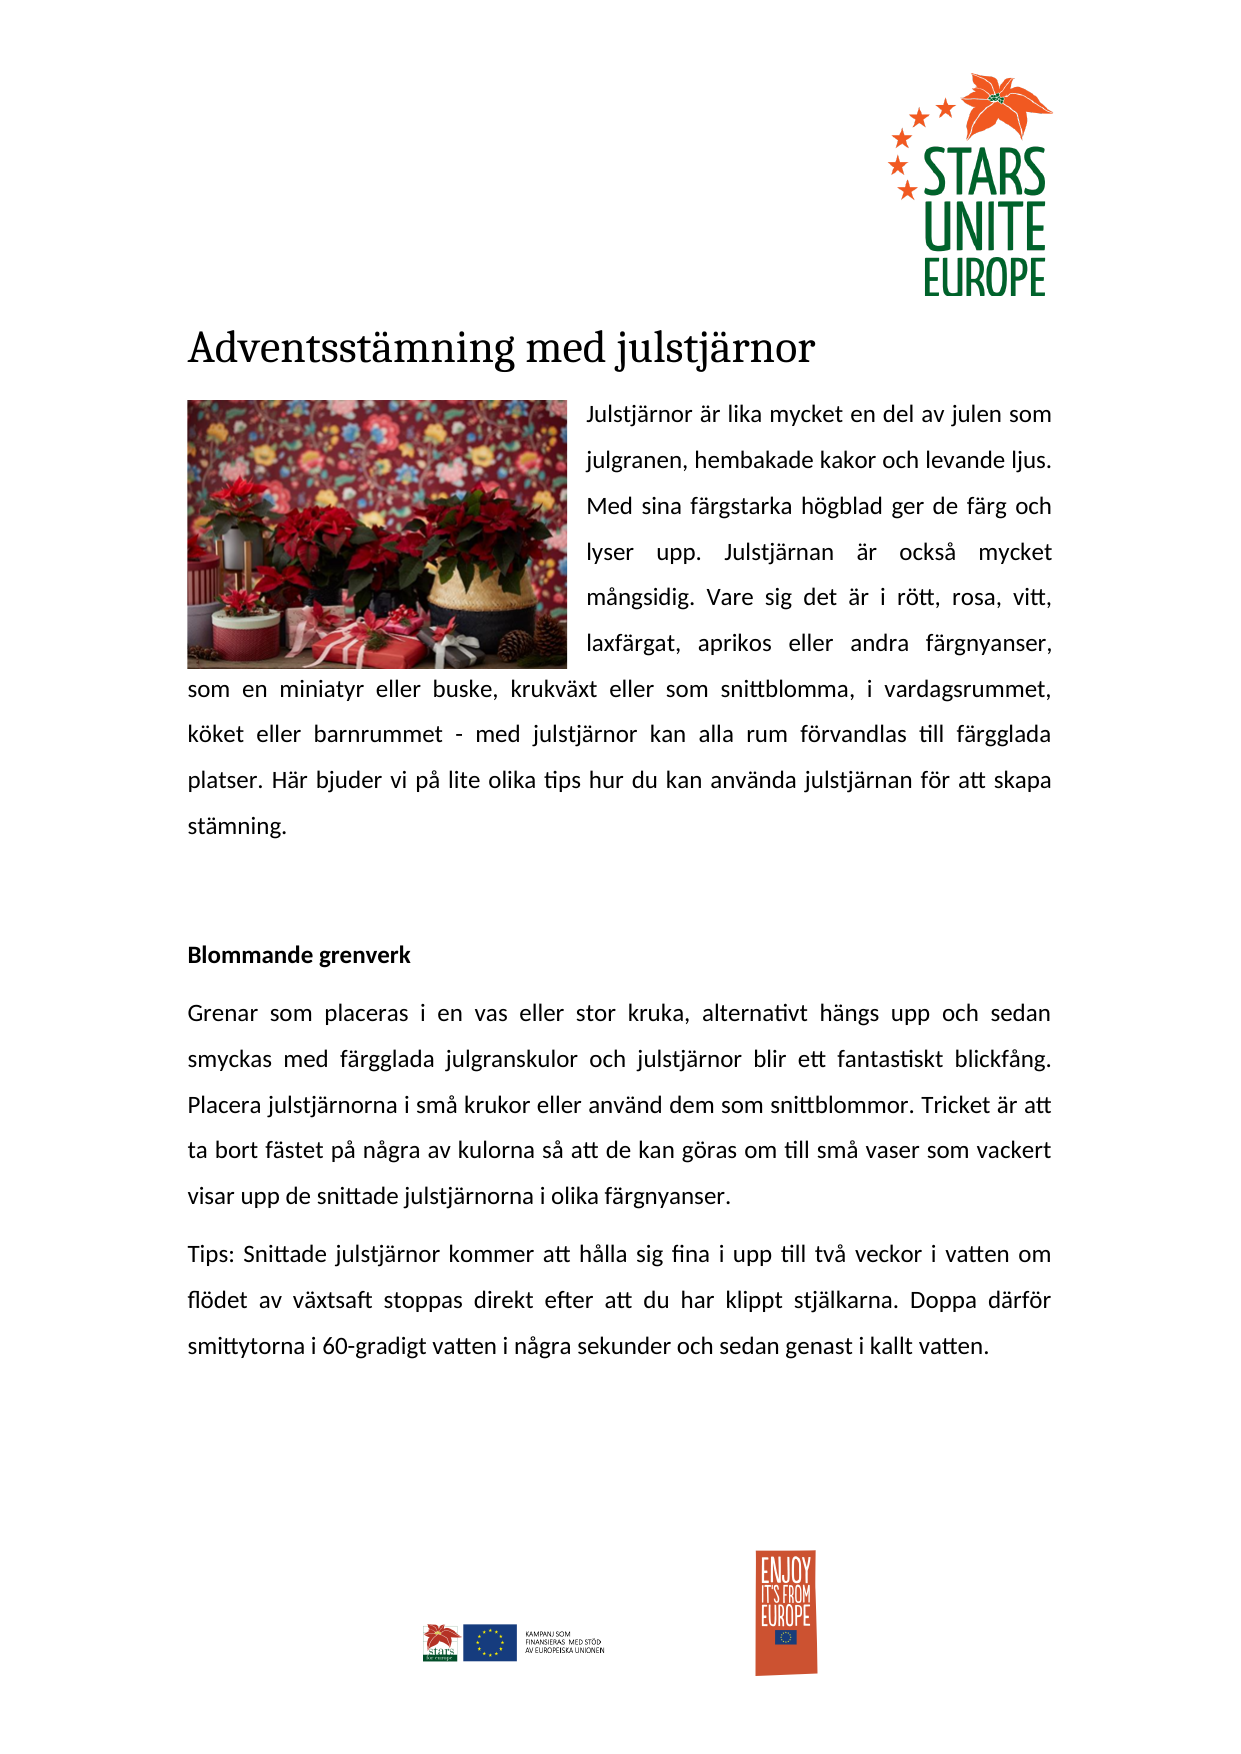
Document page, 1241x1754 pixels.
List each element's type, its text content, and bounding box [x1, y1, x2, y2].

text Blommande grenverk [187, 939, 1053, 969]
text Grenar som placeras i en vas eller stor kruka, alternativt hängs upp och sedan smyckas med färgglada julgranskulor och julstjärnor blir ett fantastiskt blickfång. Placera julstjärnorna i små krukor eller använd dem som snittblommor. Tricket är att ta bort fästet på några av kulorna så att de kan göras om till små vaser som vackert visar upp de snittade julstjärnorna i olika färgnyanser. [187, 997, 1053, 1211]
text Tips: Snittade julstjärnor kommer att hålla sig fina i upp till två veckor i vatten om flödet av växtsaft stoppas direkt efter att du har klippt stjälkarna. Doppa därför smittytorna i 60-gradigt vatten i några sekunder och sedan genast i kallt vatten. [187, 1238, 1053, 1360]
picture [187, 400, 568, 669]
picture [402, 1523, 838, 1681]
subtitle Adventsstämning med julstjärnor [187, 321, 1053, 373]
